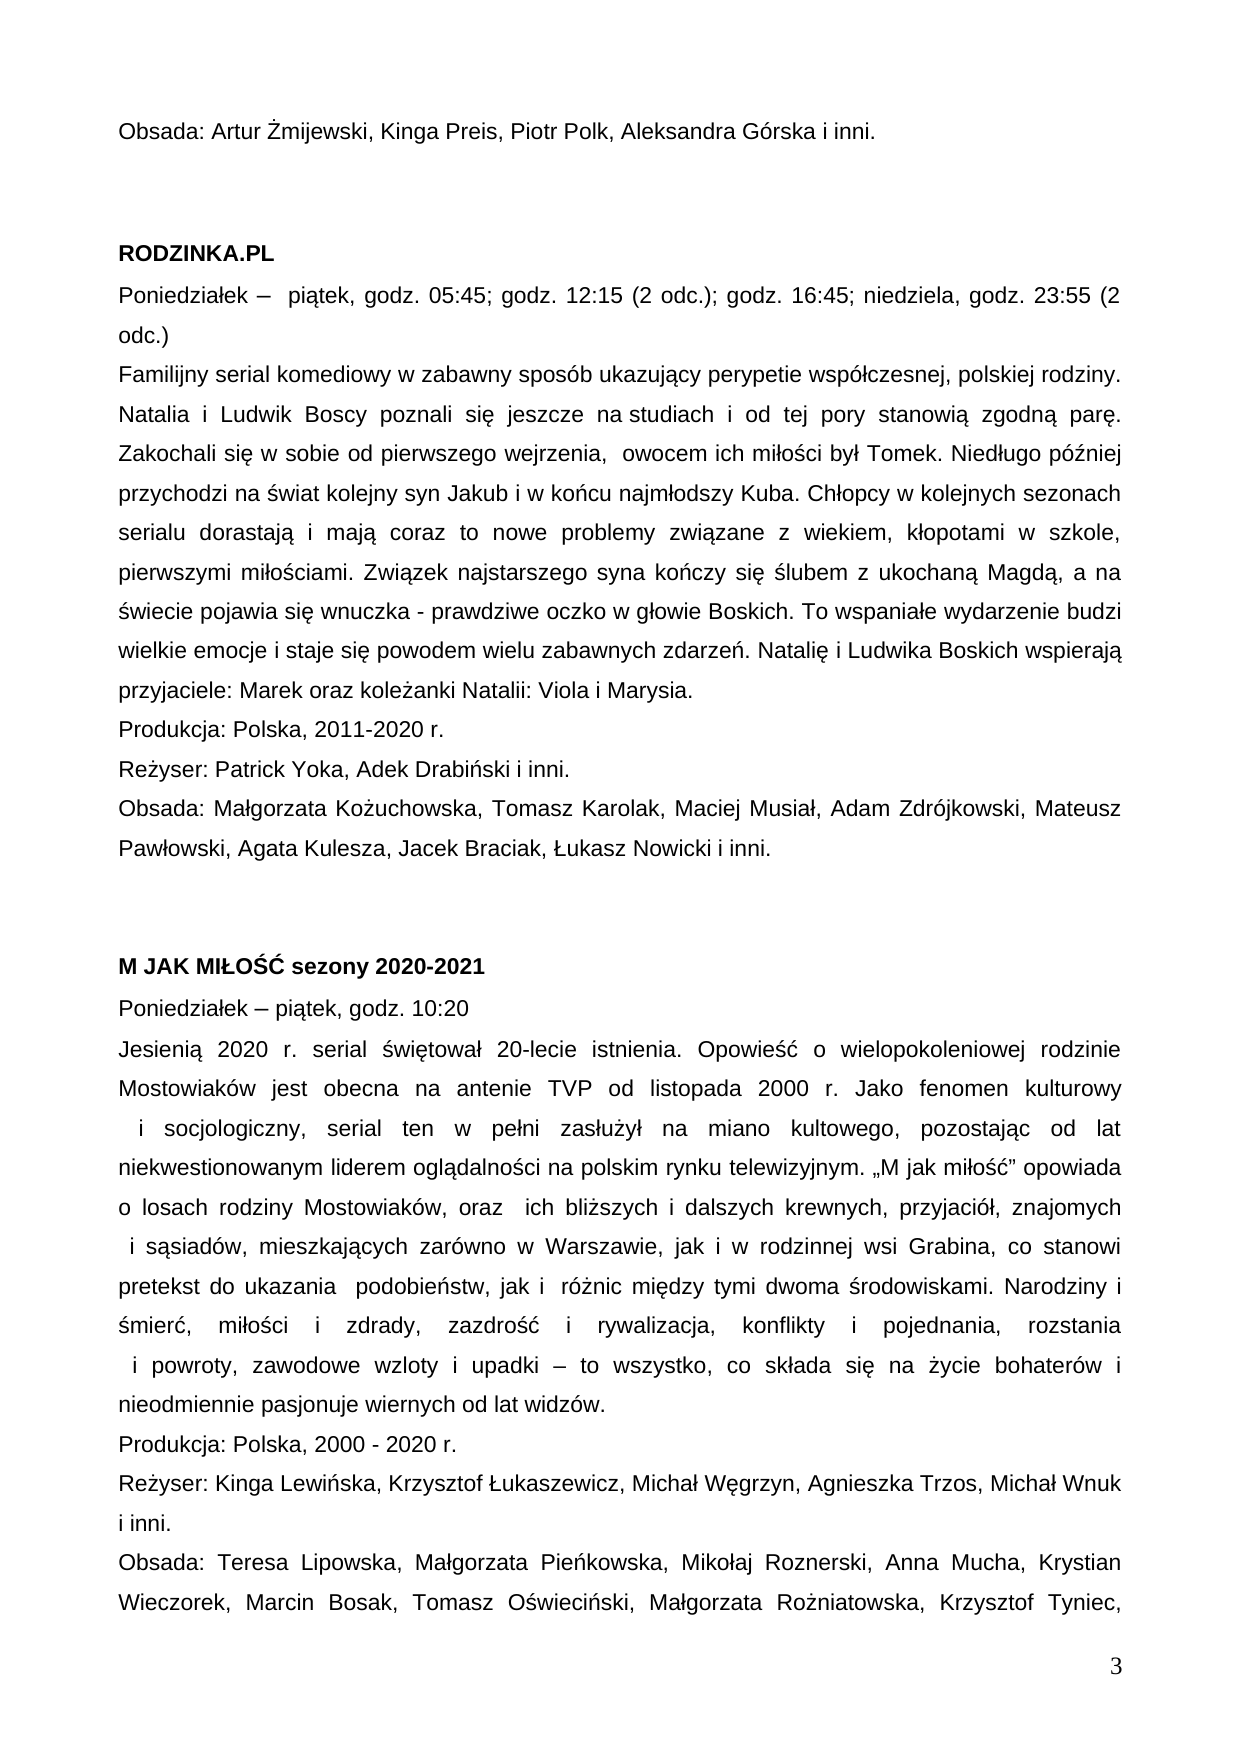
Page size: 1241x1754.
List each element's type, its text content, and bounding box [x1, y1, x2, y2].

text Produkcja: Polska, 2011-2020 r. [118, 716, 1122, 743]
text Obsada: Małgorzata Kożuchowska, Tomasz Karolak, Maciej Musiał, Adam Zdrójkowski, Mateusz Pawłowski, Agata Kulesza, Jacek Braciak, Łukasz Nowicki i inni. [118, 795, 1122, 861]
text RODZINKA.PL [118, 240, 1122, 267]
text Poniedziałek – piątek, godz. 05:45; godz. 12:15 (2 odc.); godz. 16:45; niedziela, godz. 23:55 (2 odc.) [118, 280, 1122, 348]
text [118, 1549, 1122, 1615]
text Reżyser: Patrick Yoka, Adek Drabiński i inni. [118, 756, 1122, 782]
text Jesienią 2020 r. serial świętował 20-lecie istnienia. Opowieść o wielopokoleniowej rodzinie Mostowiaków jest obecna na antenie TVP od listopada 2000 r. Jako fenomen kulturowy i socjologiczny, serial ten w pełni zasłużył na miano kultowego, pozostając od lat niekwestionowanym liderem oglądalności na polskim rynku telewizyjnym. „M jak miłość” opowiada o losach rodziny Mostowiaków, oraz ich bliższych i dalszych krewnych, przyjaciół, znajomych i sąsiadów, mieszkających zarówno w Warszawie, jak i w rodzinnej wsi Grabina, co stanowi pretekst do ukazania podobieństw, jak i różnic między tymi dwoma środowiskami. Narodziny i śmierć, miłości i zdrady, zazdrość i rywalizacja, konflikty i pojednania, rozstania i powroty, zawodowe wzloty i upadki – to wszystko, co składa się na życie bohaterów i nieodmiennie pasjonuje wiernych od lat widzów. [118, 1036, 1122, 1417]
text Poniedziałek – piątek, godz. 10:20 [118, 993, 1122, 1021]
text M JAK MIŁOŚĆ sezony 2020-2021 [118, 953, 1122, 979]
text Obsada: Artur Żmijewski, Kinga Preis, Piotr Polk, Aleksandra Górska i inni. [118, 118, 1122, 144]
text Reżyser: Kinga Lewińska, Krzysztof Łukaszewicz, Michał Węgrzyn, Agnieszka Trzos, Michał Wnuk i inni. [118, 1470, 1122, 1536]
text Familijny serial komediowy w zabawny sposób ukazujący perypetie współczesnej, polskiej rodziny. Natalia i Ludwik Boscy poznali się jeszcze na studiach i od tej pory stanowią zgodną parę. Zakochali się w sobie od pierwszego wejrzenia, owocem ich miłości był Tomek. Niedługo później przychodzi na świat kolejny syn Jakub i w końcu najmłodszy Kuba. Chłopcy w kolejnych sezonach serialu dorastają i mają coraz to nowe problemy związane z wiekiem, kłopotami w szkole, pierwszymi miłościami. Związek najstarszego syna kończy się ślubem z ukochaną Magdą, a na świecie pojawia się wnuczka - prawdziwe oczko w głowie Boskich. To wspaniałe wydarzenie budzi wielkie emocje i staje się powodem wielu zabawnych zdarzeń. Natalię i Ludwika Boskich wspierają przyjaciele: Marek oraz koleżanki Natalii: Viola i Marysia. [118, 361, 1122, 703]
text Produkcja: Polska, 2000 - 2020 r. [118, 1431, 1122, 1457]
